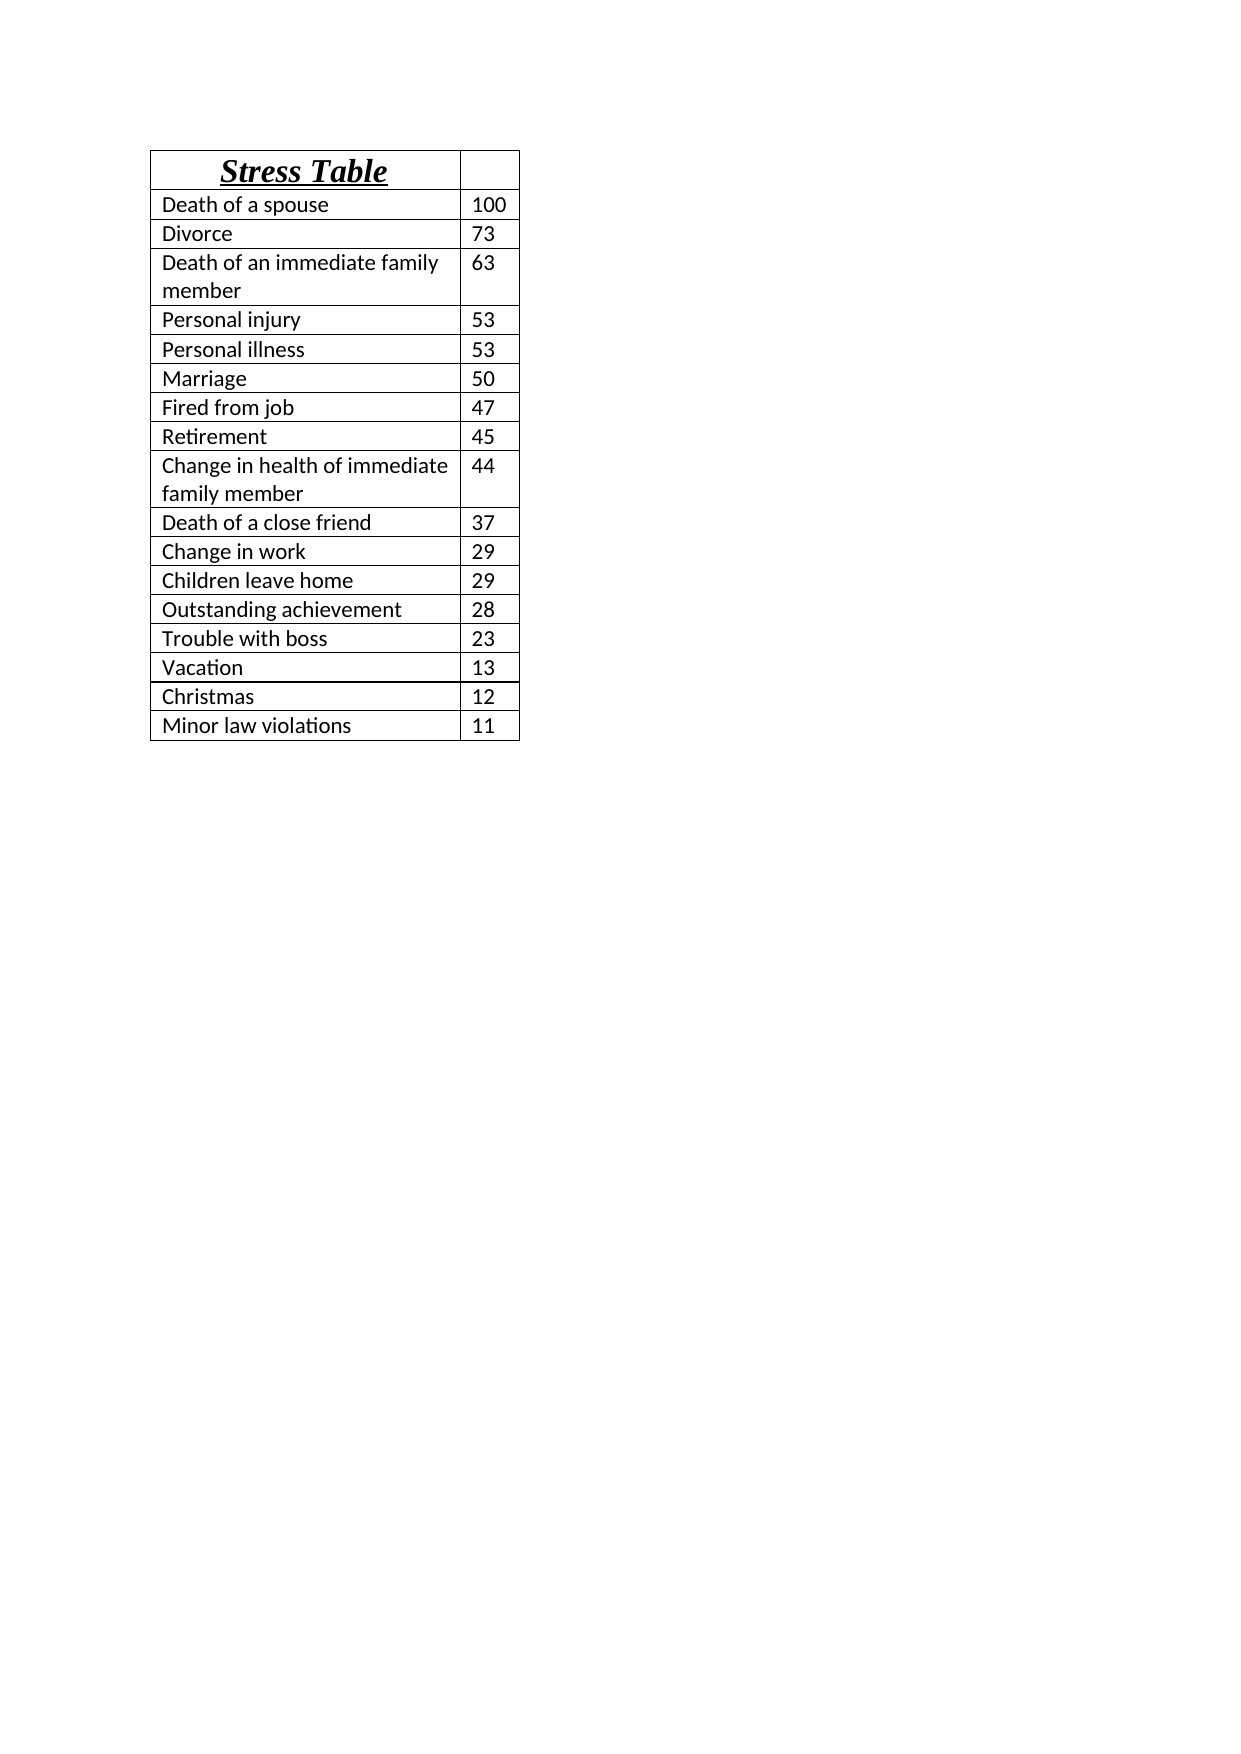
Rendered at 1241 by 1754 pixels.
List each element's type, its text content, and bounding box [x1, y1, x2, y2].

table_cell Divorce [151, 220, 460, 247]
table_cell Retirement [151, 422, 460, 450]
table_cell Vacation [151, 653, 460, 681]
table_cell 12 [461, 683, 519, 710]
table_cell 63 [461, 249, 519, 304]
table_cell Death of a spouse [151, 190, 460, 218]
table_cell Christmas [151, 683, 460, 710]
table_cell 44 [461, 451, 519, 507]
table_cell 100 [461, 190, 519, 218]
table_cell 29 [461, 566, 519, 594]
table_cell Death of a close friend [151, 508, 460, 536]
table_cell 11 [461, 711, 519, 739]
table_cell 37 [461, 508, 519, 536]
table_cell 23 [461, 624, 519, 652]
table_cell 73 [461, 220, 519, 247]
table_cell Personal illness [151, 335, 460, 363]
table_cell 50 [461, 364, 519, 392]
table_cell Outstanding achievement [151, 595, 460, 623]
table_cell 53 [461, 306, 519, 334]
table_cell Death of an immediate family member [151, 249, 460, 304]
table_cell 45 [461, 422, 519, 450]
table_cell Personal injury [151, 306, 460, 334]
table_header [461, 151, 519, 189]
table_cell 53 [461, 335, 519, 363]
table_cell 29 [461, 537, 519, 565]
table_header Stress Table [151, 151, 460, 189]
table_cell 28 [461, 595, 519, 623]
table_cell Minor law violations [151, 711, 460, 739]
table_cell Children leave home [151, 566, 460, 594]
table_cell 13 [461, 653, 519, 681]
table_cell Marriage [151, 364, 460, 392]
table_cell Change in health of immediate family member [151, 451, 460, 507]
table_cell Change in work [151, 537, 460, 565]
table_cell Fired from job [151, 393, 460, 421]
table_cell 47 [461, 393, 519, 421]
table_cell Trouble with boss [151, 624, 460, 652]
